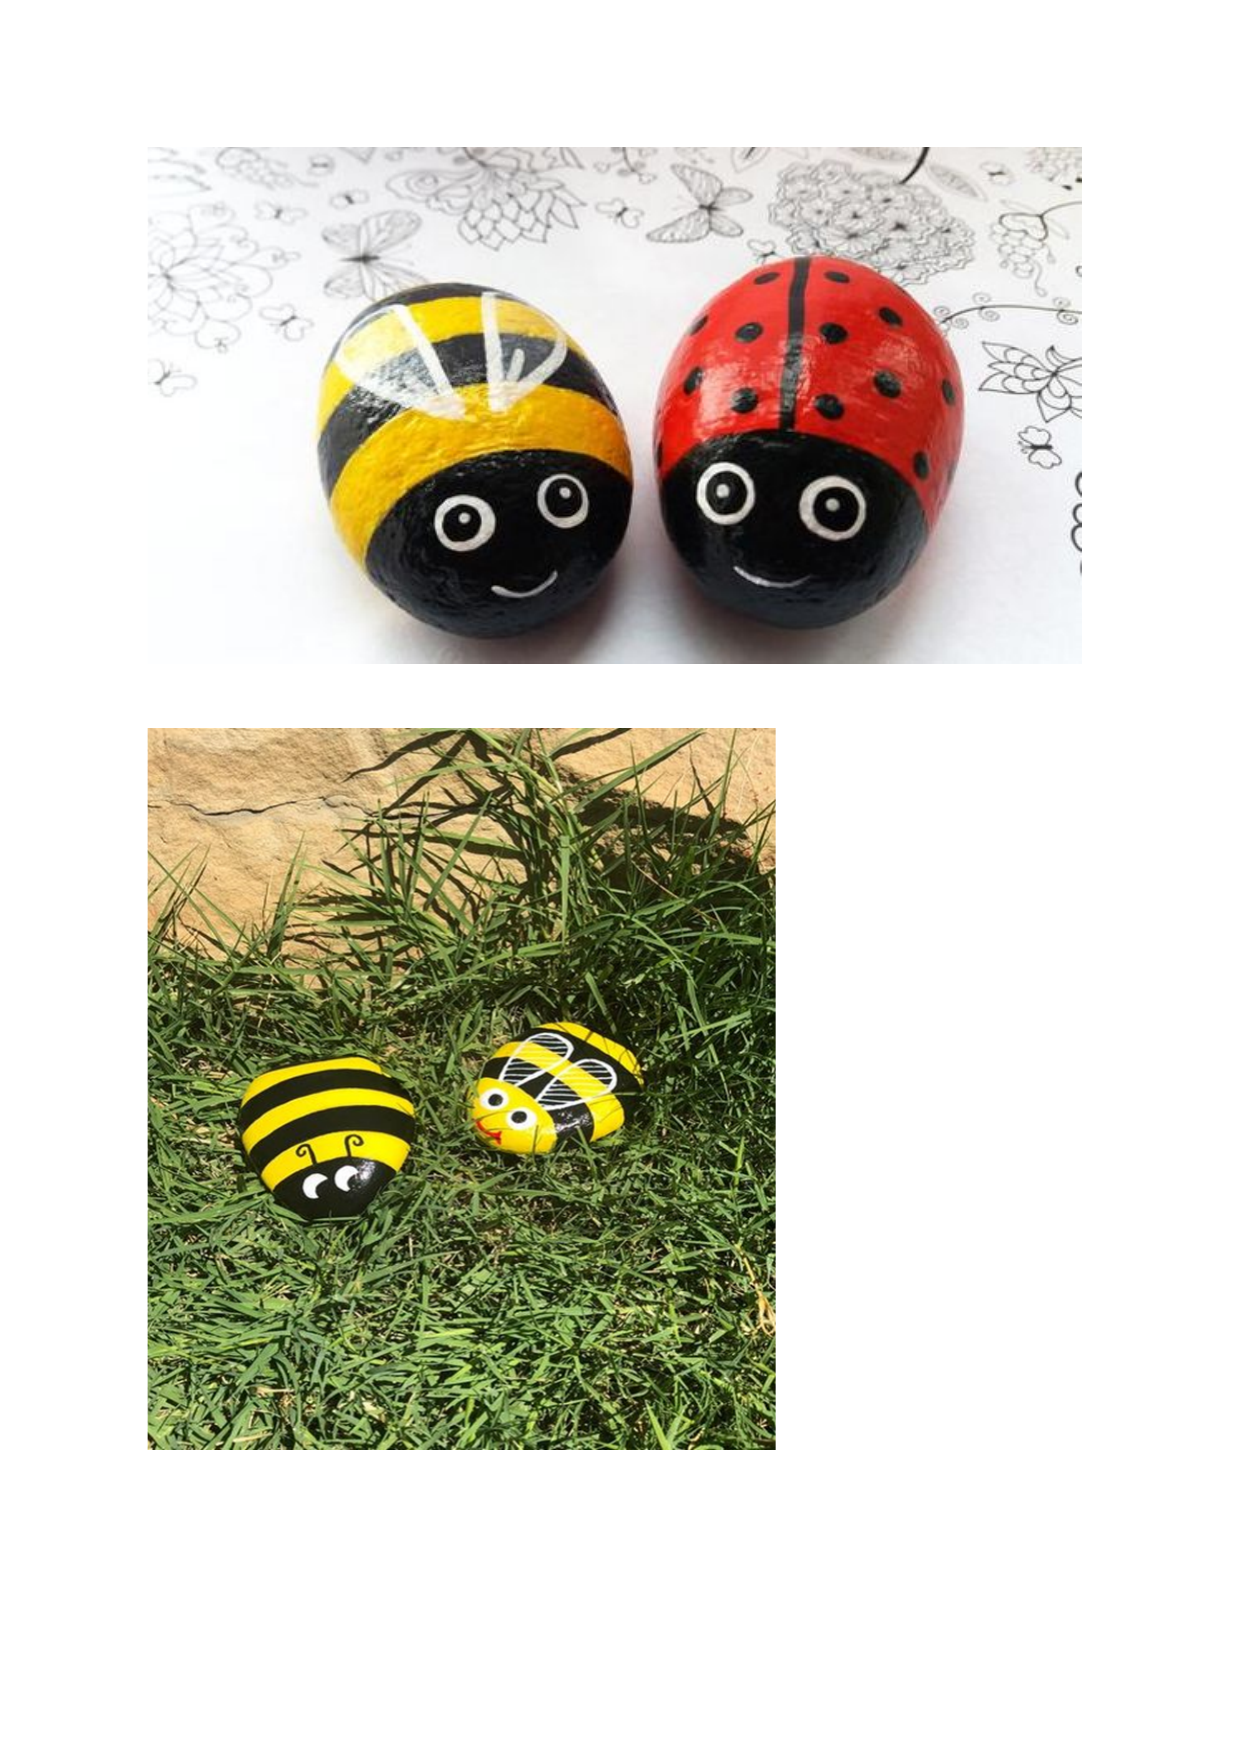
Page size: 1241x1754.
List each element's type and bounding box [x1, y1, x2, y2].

picture [147, 728, 776, 1450]
picture [147, 147, 1082, 664]
